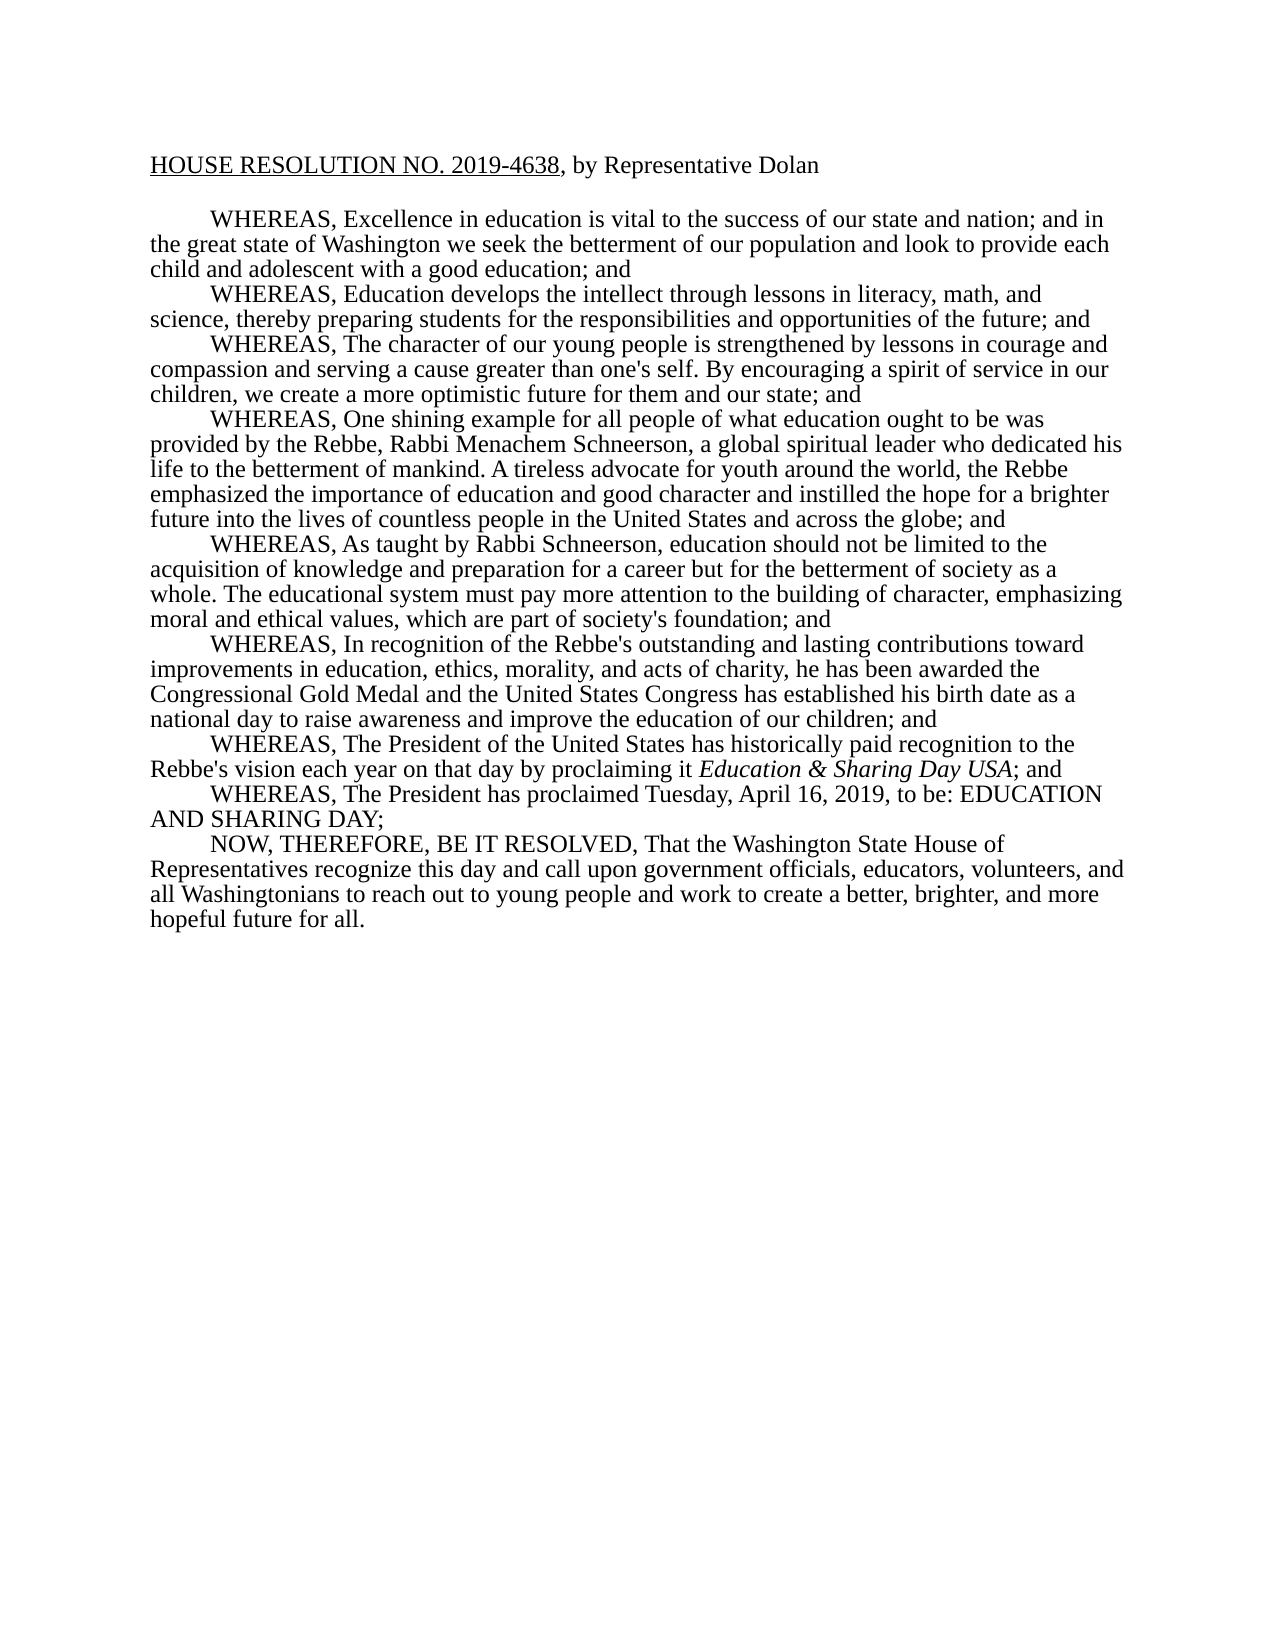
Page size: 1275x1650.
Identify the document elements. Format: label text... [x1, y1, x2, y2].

text WHEREAS, The President has proclaimed Tuesday, April 16, 2019, to be: EDUCATION AND SHARING DAY; [150, 782, 1125, 832]
text WHEREAS, The President of the United States has historically paid recognition to the Rebbe's vision each year on that day by proclaiming it Education & Sharing Day USA; and [150, 732, 1125, 782]
text WHEREAS, As taught by Rabbi Schneerson, education should not be limited to the acquisition of knowledge and preparation for a career but for the betterment of society as a whole. The educational system must pay more attention to the building of character, emphasizing moral and ethical values, which are part of society's foundation; and [150, 532, 1125, 632]
text WHEREAS, The character of our young people is strengthened by lessons in courage and compassion and serving a cause greater than one's self. By encouraging a spirit of service in our children, we create a more optimistic future for them and our state; and [150, 332, 1125, 407]
text HOUSE RESOLUTION NO. 2019-4638, by Representative Dolan [150, 150, 1125, 179]
text WHEREAS, Excellence in education is vital to the success of our state and nation; and in the great state of Washington we seek the betterment of our population and look to provide each child and adolescent with a good education; and [150, 207, 1125, 282]
text WHEREAS, One shining example for all people of what education ought to be was provided by the Rebbe, Rabbi Menachem Schneerson, a global spiritual leader who dedicated his life to the betterment of mankind. A tireless advocate for youth around the world, the Rebbe emphasized the importance of education and good character and instilled the hope for a brighter future into the lives of countless people in the United States and across the globe; and [150, 407, 1125, 532]
text WHEREAS, Education develops the intellect through lessons in literacy, math, and science, thereby preparing students for the responsibilities and opportunities of the future; and [150, 282, 1125, 332]
text WHEREAS, In recognition of the Rebbe's outstanding and lasting contributions toward improvements in education, ethics, morality, and acts of charity, he has been awarded the Congressional Gold Medal and the United States Congress has established his birth date as a national day to raise awareness and improve the education of our children; and [150, 632, 1125, 732]
text NOW, THEREFORE, BE IT RESOLVED, That the Washington State House of Representatives recognize this day and call upon government officials, educators, volunteers, and all Washingtonians to reach out to young people and work to create a better, brighter, and more hopeful future for all. [150, 832, 1125, 932]
